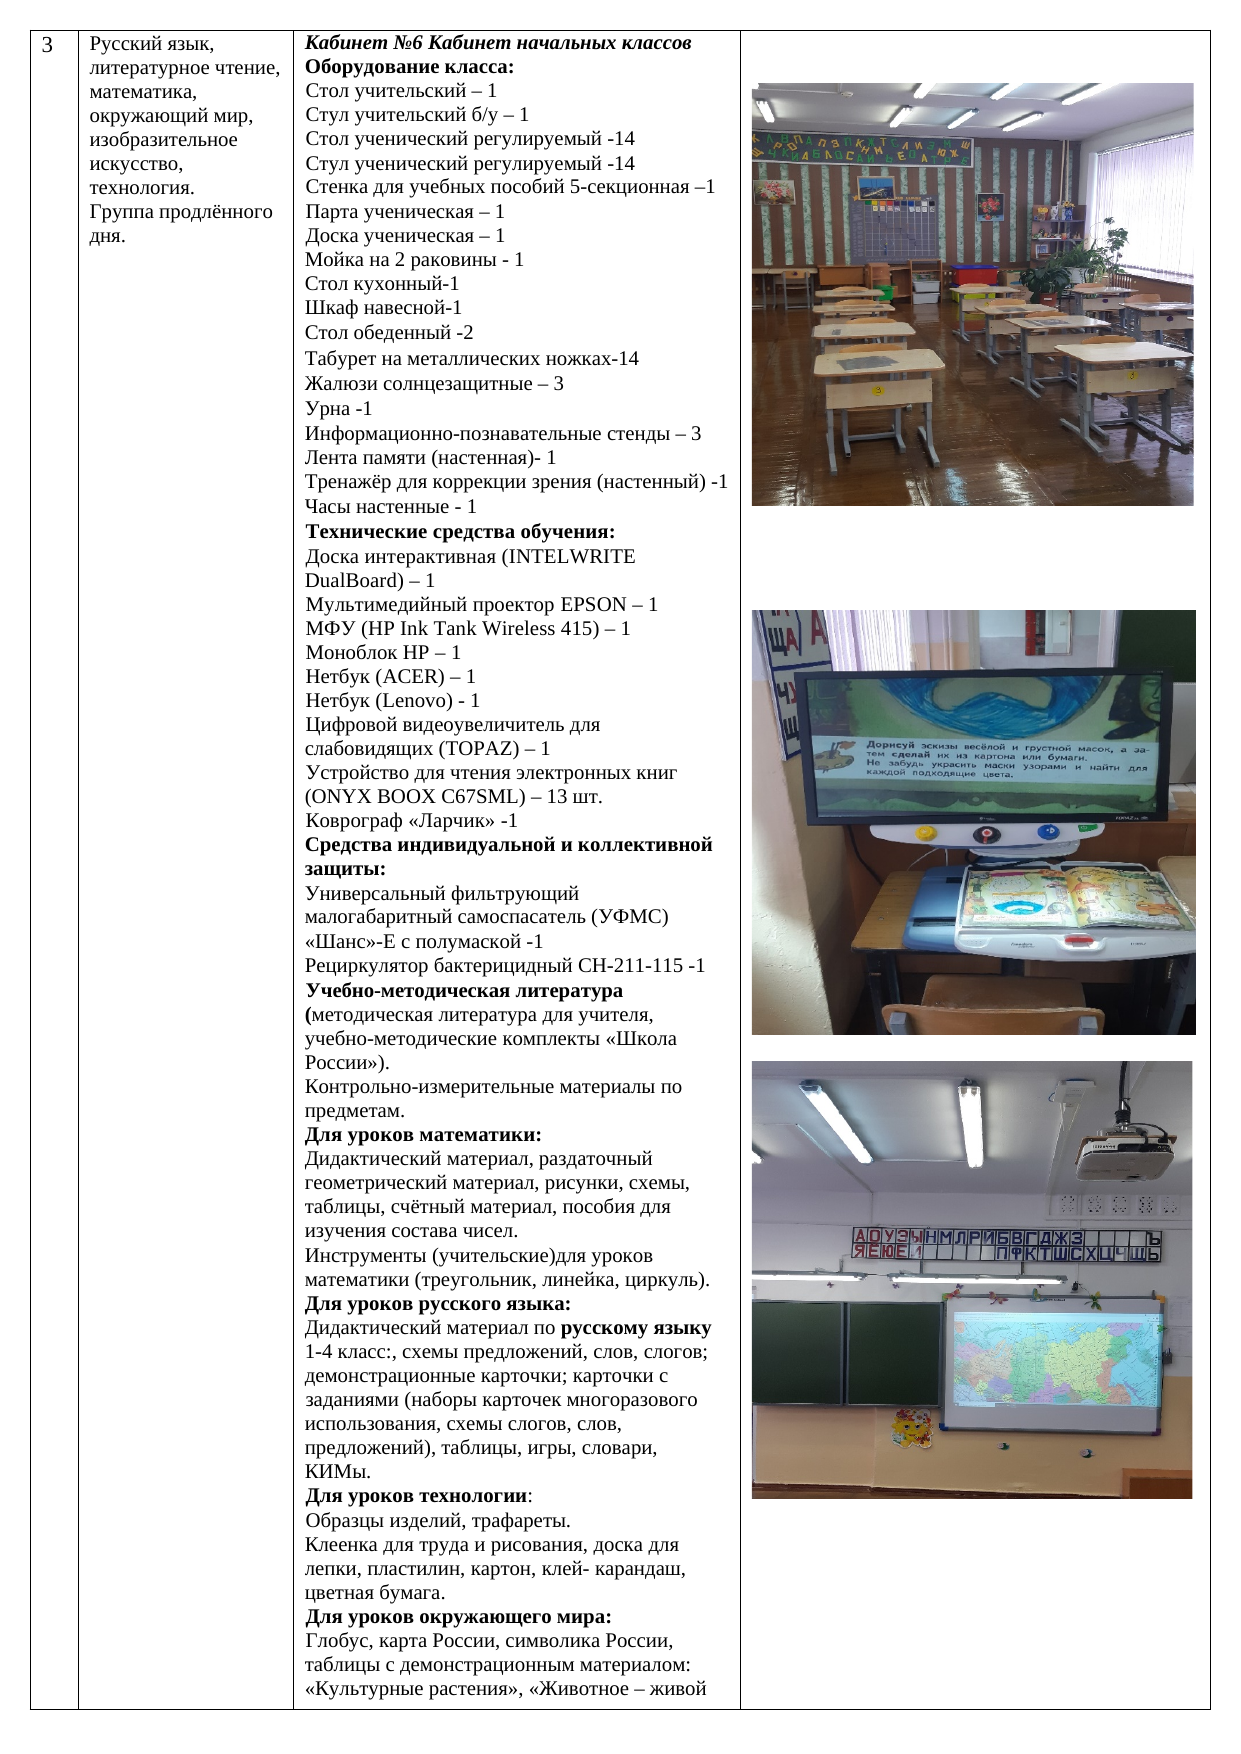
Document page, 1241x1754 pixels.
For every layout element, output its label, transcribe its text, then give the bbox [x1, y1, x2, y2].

picture [751, 1061, 1193, 1499]
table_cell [79, 31, 293, 1709]
table_cell 3 [31, 31, 78, 1709]
picture [751, 83, 1194, 506]
table_cell [741, 31, 1210, 1709]
picture [751, 610, 1196, 1035]
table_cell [294, 31, 740, 1709]
